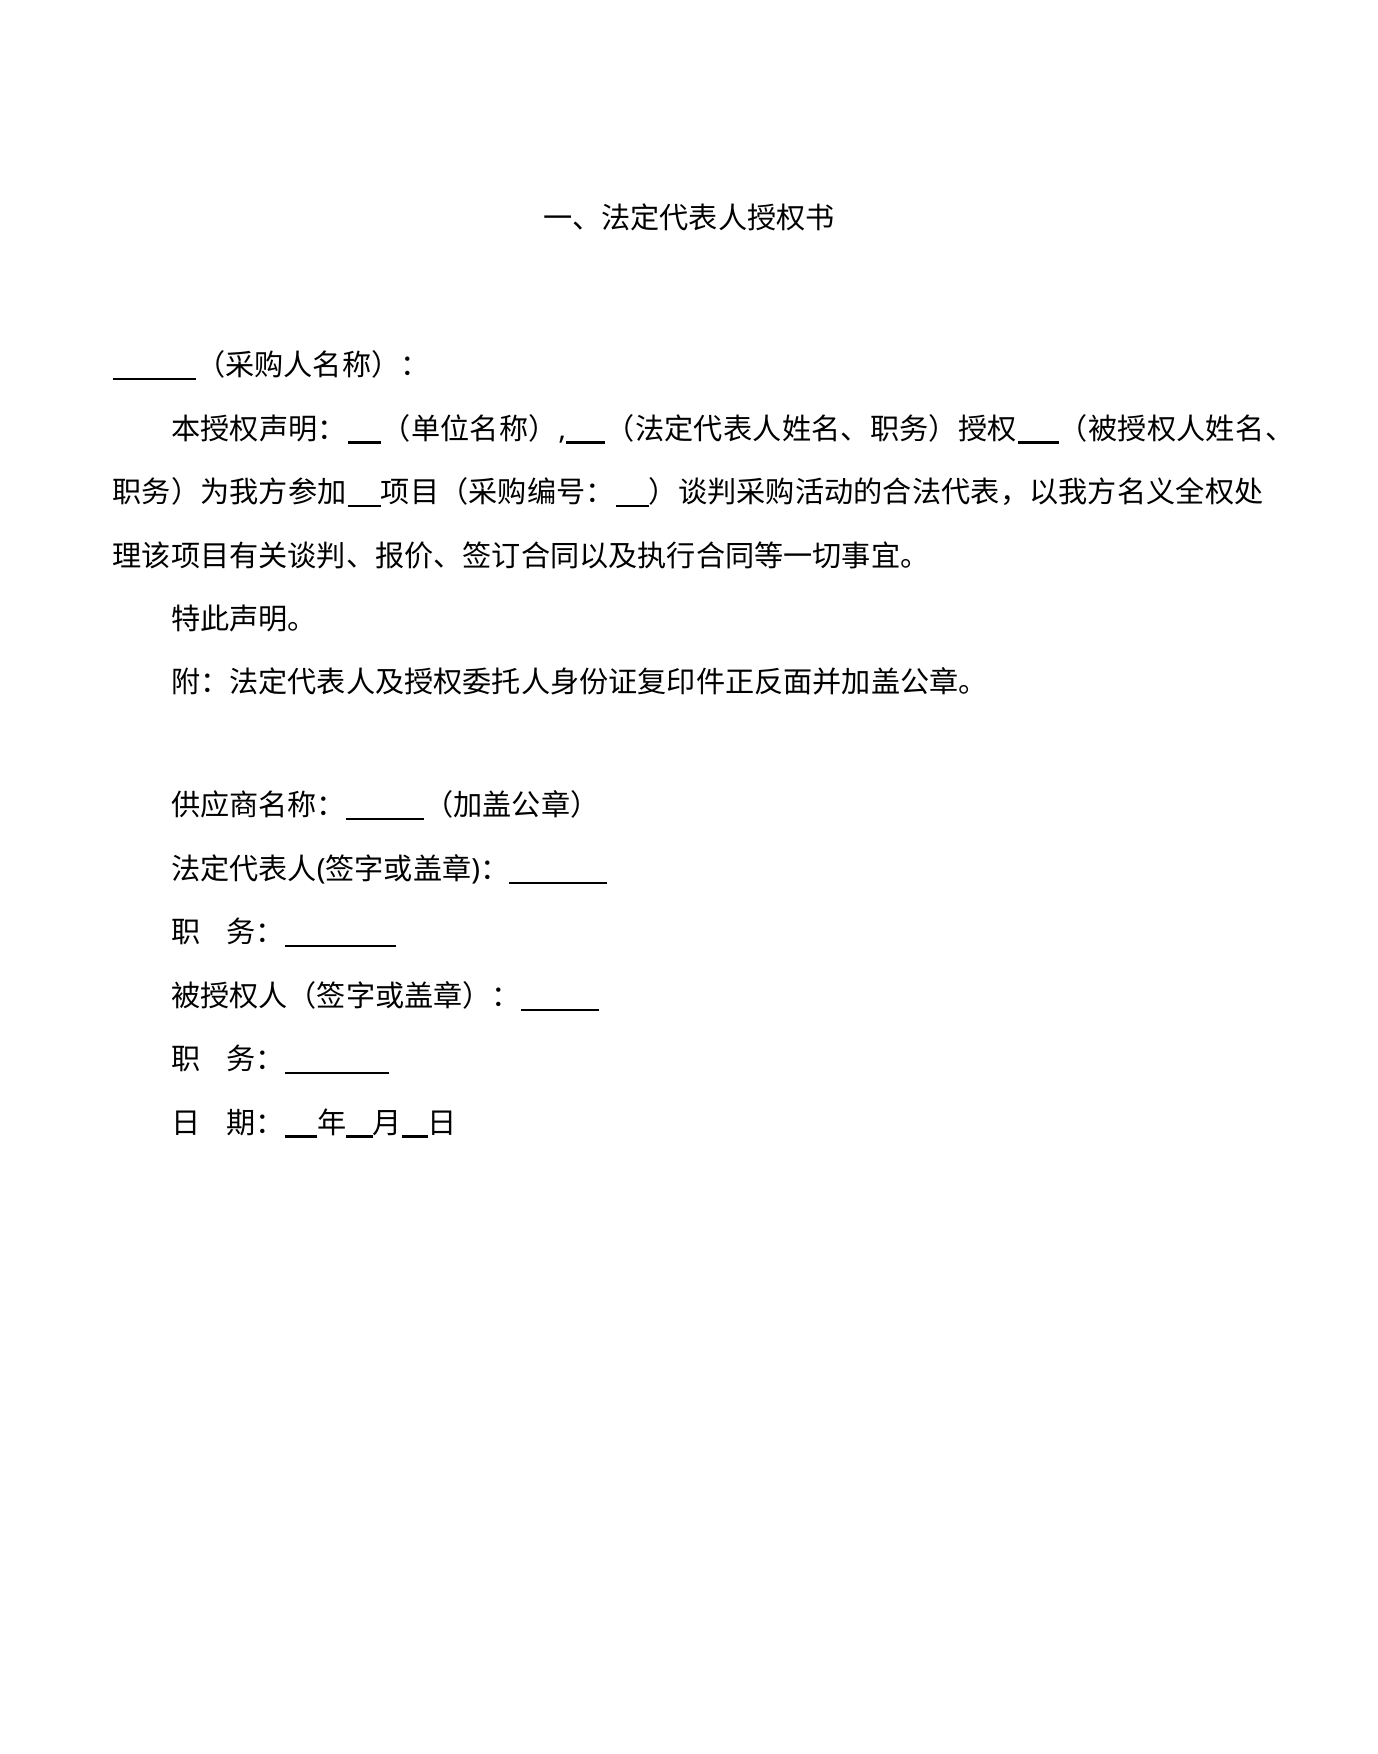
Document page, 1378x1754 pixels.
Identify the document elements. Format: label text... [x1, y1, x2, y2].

text 职 务： [112, 909, 1265, 951]
text 一、法定代表人授权书 [112, 194, 1265, 237]
text 职 务： [112, 1036, 1265, 1078]
text 特此声明。 [112, 596, 1265, 638]
text （采购人名称）： [112, 342, 1265, 384]
text 日 期： 年 月 日 [112, 1099, 1265, 1142]
text 被授权人（签字或盖章）： [112, 972, 1265, 1015]
text 附：法定代表人及授权委托人身份证复印件正反面并加盖公章。 [112, 659, 1265, 701]
text 法定代表人(签字或盖章)： [112, 845, 1265, 888]
text 供应商名称： （加盖公章） [112, 782, 1265, 824]
text 本授权声明： （单位名称）, （法定代表人姓名、职务）授权 （被授权人姓名、职务）为我方参加 项目（采购编号： ）谈判采购活动的合法代表，以我方名义全权处理该项目有关谈判、报价、签订合同以及执行合同等一切事宜。 [112, 405, 1265, 574]
